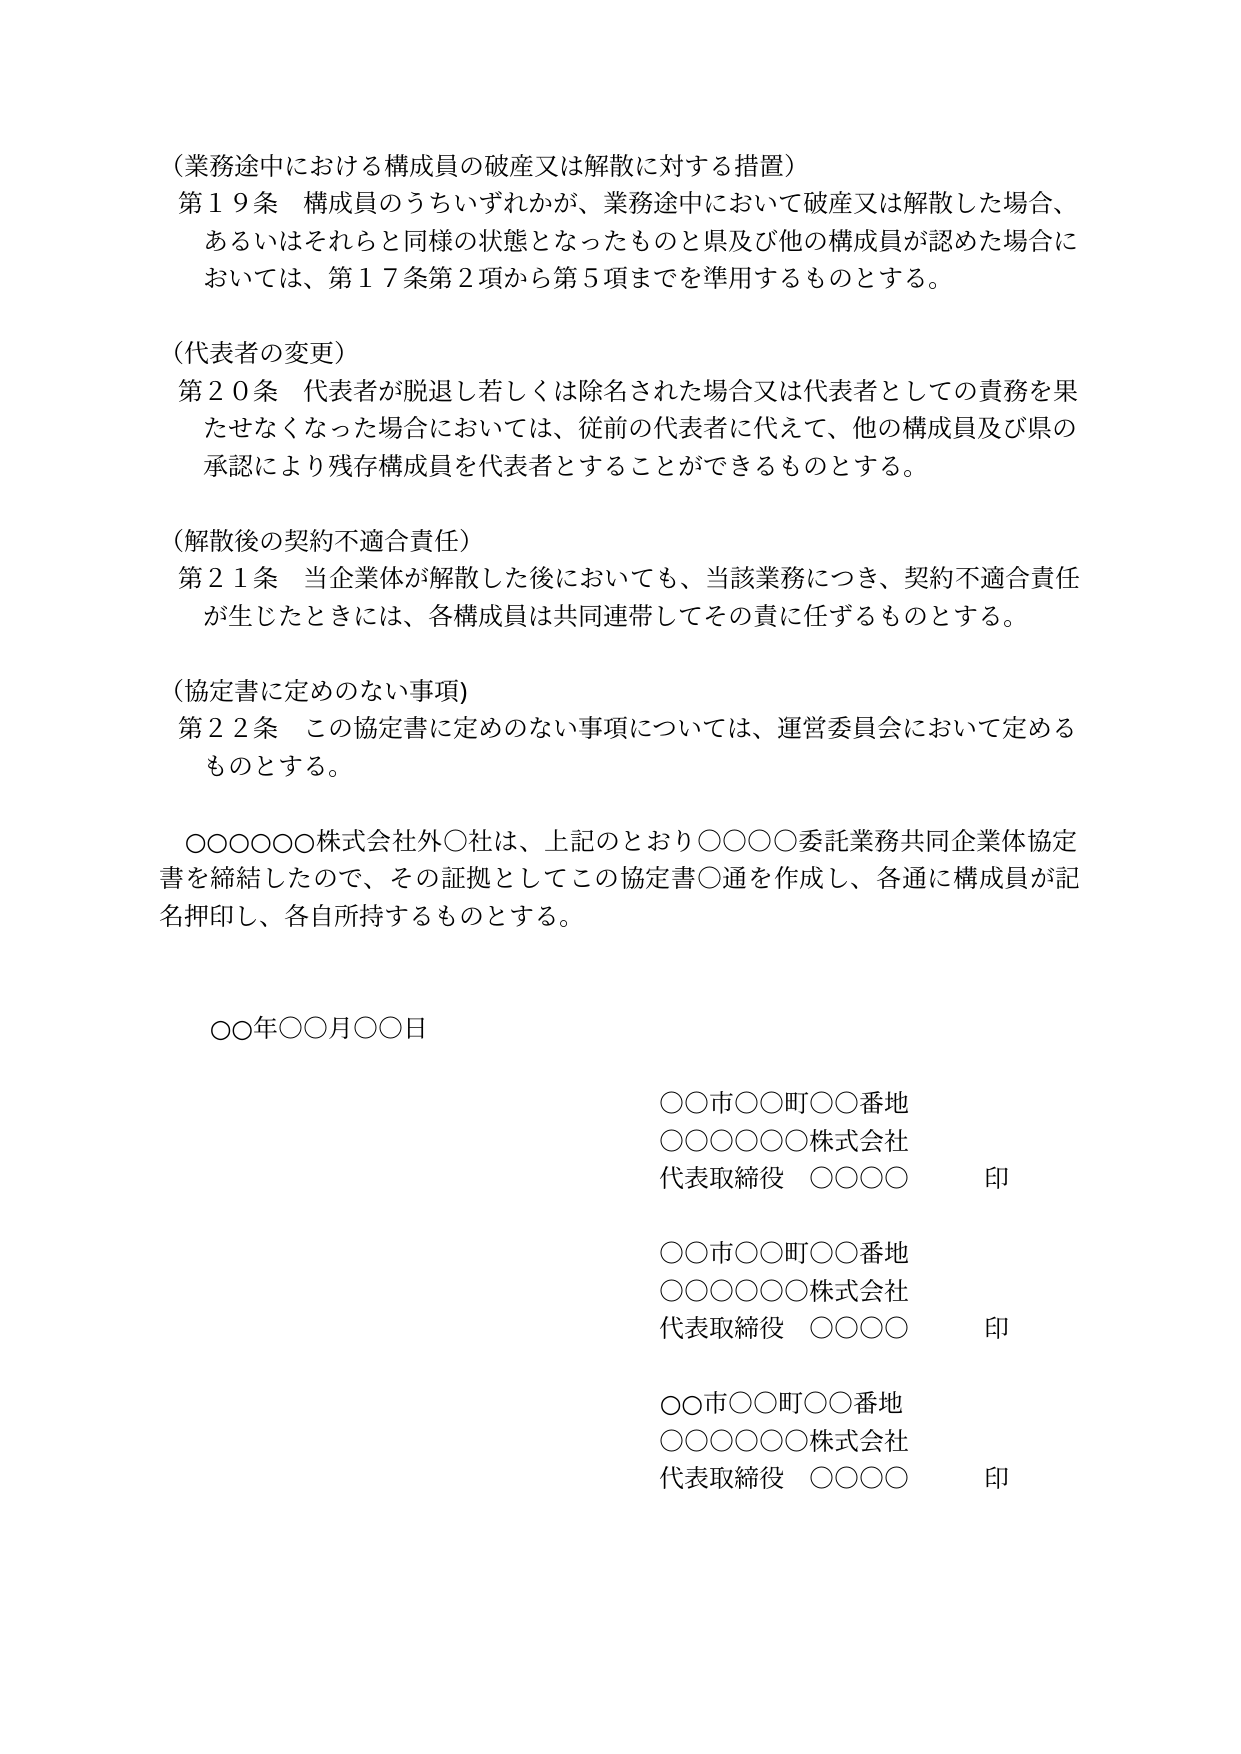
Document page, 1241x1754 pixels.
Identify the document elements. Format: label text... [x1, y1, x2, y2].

text （協定書に定めのない事項) [159, 671, 1081, 708]
text ○○年○○月○○日 [159, 1008, 1081, 1046]
text 第２２条 この協定書に定めのない事項については、運営委員会において定めるものとする。 [178, 708, 1081, 783]
text 第１９条 構成員のうちいずれかが、業務途中において破産又は解散した場合、あるいはそれらと同様の状態となったものと県及び他の構成員が認めた場合においては、第１７条第２項から第５項までを準用するものとする。 [178, 183, 1081, 296]
text ○○○○○○株式会社 [159, 1271, 1081, 1308]
text ○○市○○町○○番地 [159, 1383, 1081, 1421]
text 代表取締役 ○○○○ 印 [159, 1158, 1081, 1196]
text ○○○○○○株式会社 [159, 1421, 1081, 1458]
text ○○○○○○株式会社 [159, 1121, 1081, 1158]
text （解散後の契約不適合責任） [159, 521, 1081, 558]
text （業務途中における構成員の破産又は解散に対する措置） [159, 146, 1081, 183]
text ○○市○○町○○番地 [159, 1233, 1081, 1271]
text （代表者の変更） [159, 333, 1081, 371]
text 第２０条 代表者が脱退し若しくは除名された場合又は代表者としての責務を果たせなくなった場合においては、従前の代表者に代えて、他の構成員及び県の承認により残存構成員を代表者とすることができるものとする。 [178, 371, 1081, 483]
text 代表取締役 ○○○○ 印 [159, 1308, 1081, 1346]
text ○○○○○○株式会社外○社は、上記のとおり○○○○委託業務共同企業体協定書を締結したので、その証拠としてこの協定書○通を作成し、各通に構成員が記名押印し、各自所持するものとする。 [159, 821, 1081, 933]
text ○○市○○町○○番地 [159, 1083, 1081, 1121]
text 第２１条 当企業体が解散した後においても、当該業務につき、契約不適合責任が生じたときには、各構成員は共同連帯してその責に任ずるものとする。 [178, 558, 1081, 633]
text 代表取締役 ○○○○ 印 [159, 1458, 1081, 1496]
